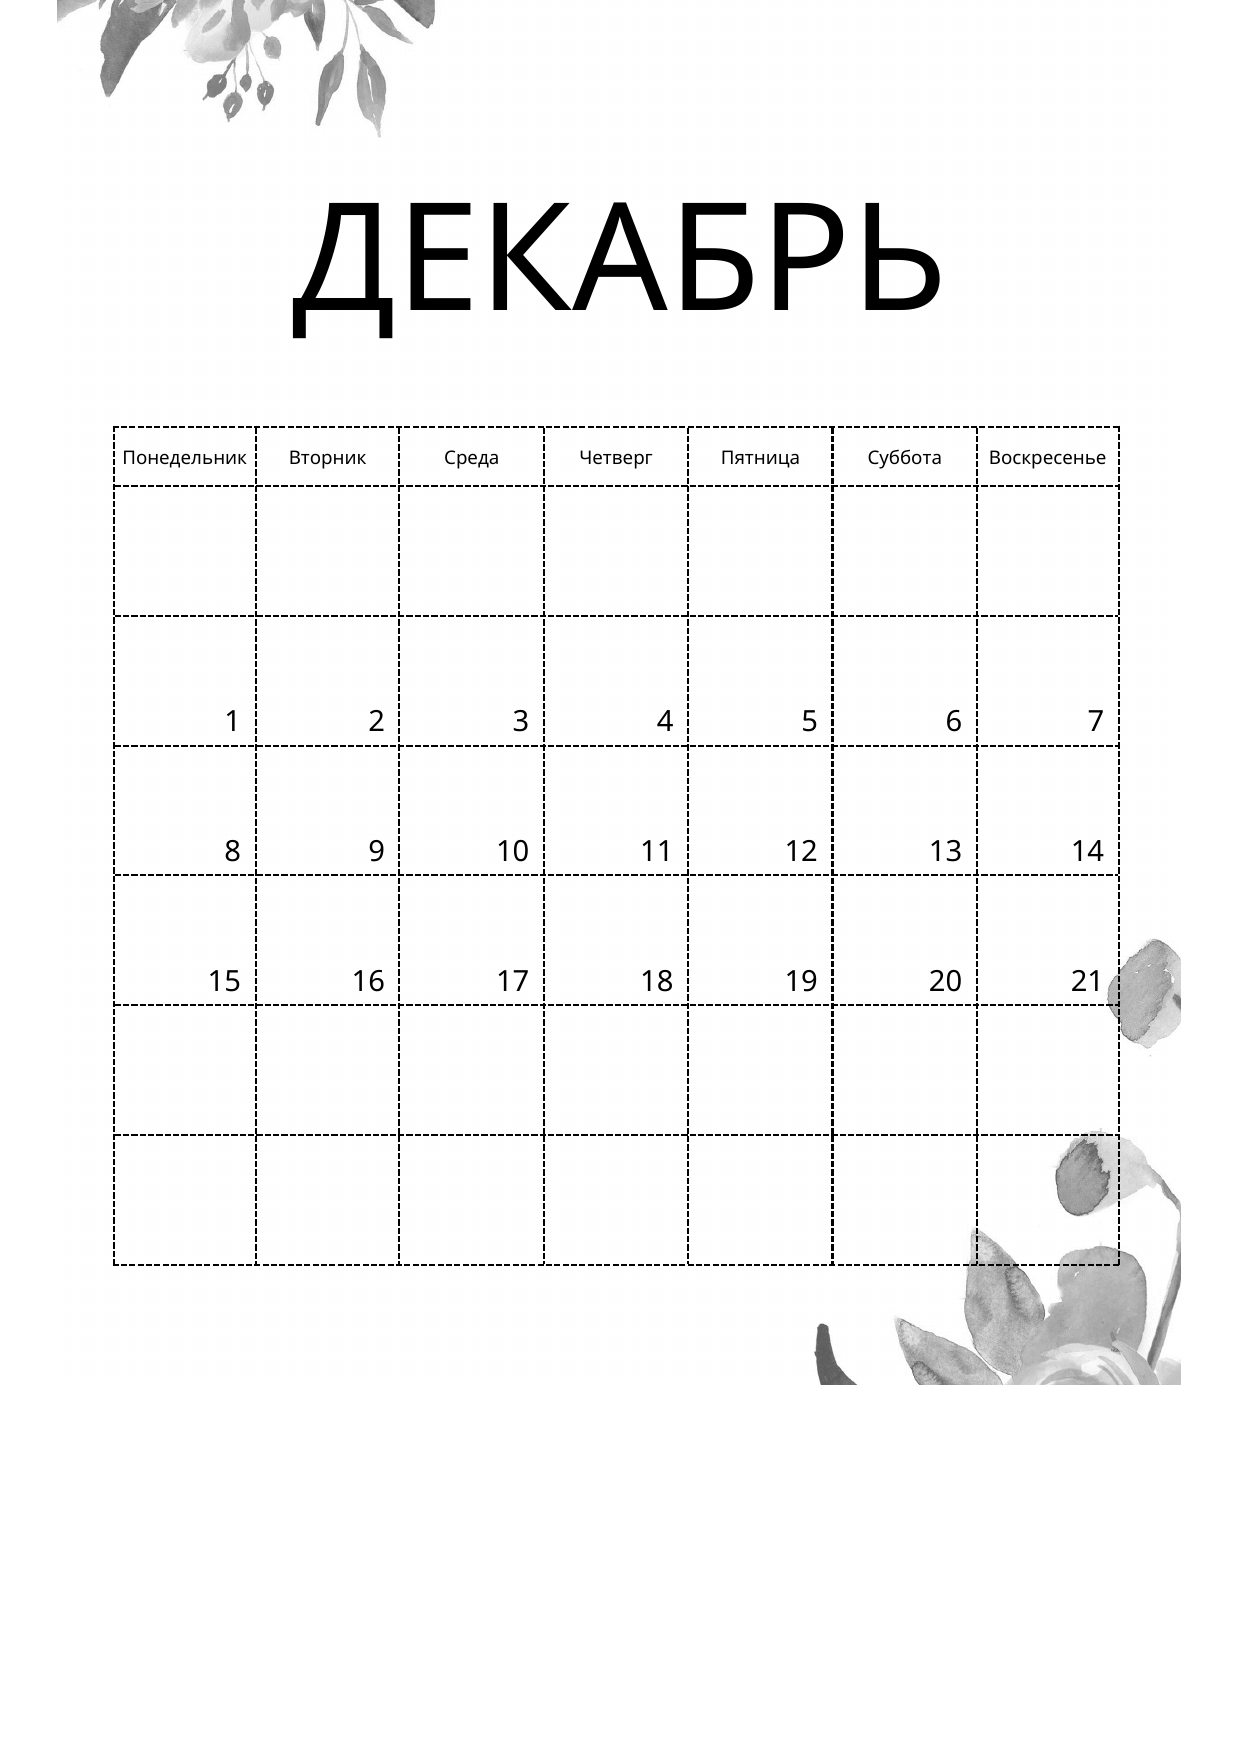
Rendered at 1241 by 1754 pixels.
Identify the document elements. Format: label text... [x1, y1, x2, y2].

table_header Четверг [544, 426, 688, 485]
table_cell 30 [114, 1134, 256, 1264]
table_cell [399, 1134, 544, 1264]
table_cell 10 [256, 745, 399, 874]
table_cell 26 [544, 1004, 688, 1134]
table_cell 4 [399, 615, 544, 744]
table_cell 8 [977, 615, 1118, 744]
table_cell 6 [688, 615, 832, 744]
table_header Вторник [256, 426, 399, 485]
table_cell [833, 485, 977, 614]
table_cell [977, 1134, 1118, 1264]
table_cell 22 [977, 874, 1118, 1004]
table_cell 14 [833, 745, 977, 874]
table_cell [399, 485, 544, 614]
table_header Суббота [833, 426, 977, 485]
table_cell [114, 485, 256, 614]
table_cell [544, 485, 688, 614]
table_cell 19 [544, 874, 688, 1004]
table_cell 18 [399, 874, 544, 1004]
table_cell 15 [977, 745, 1118, 874]
table_cell [544, 1134, 688, 1264]
table_cell 24 [256, 1004, 399, 1134]
table_cell 9 [114, 745, 256, 874]
table_cell [256, 485, 399, 614]
table_cell 25 [399, 1004, 544, 1134]
table_cell ДЕКАБРЬ [113, 150, 1128, 369]
table_cell 12 [544, 745, 688, 874]
table_header Понедельник [114, 426, 256, 485]
table_cell 2 [114, 615, 256, 744]
table_header Пятница [688, 426, 832, 485]
table_cell 5 [544, 615, 688, 744]
table_cell 11 [399, 745, 544, 874]
table_cell 7 [833, 615, 977, 744]
table_cell 17 [256, 874, 399, 1004]
table_cell 29 [977, 1004, 1118, 1134]
table_cell 31 [256, 1134, 399, 1264]
table_header Воскресенье [977, 426, 1118, 485]
table_header Среда [399, 426, 544, 485]
table_cell 23 [114, 1004, 256, 1134]
table_cell [833, 1134, 977, 1264]
table_cell [688, 485, 832, 614]
table_cell 27 [688, 1004, 832, 1134]
table_cell 1 [977, 485, 1118, 614]
table_cell 28 [833, 1004, 977, 1134]
table_cell 3 [256, 615, 399, 744]
table_cell 16 [114, 874, 256, 1004]
table_cell 20 [688, 874, 832, 1004]
picture [57, 0, 1181, 1385]
table_cell 13 [688, 745, 832, 874]
table_cell 21 [833, 874, 977, 1004]
table_cell [688, 1134, 832, 1264]
